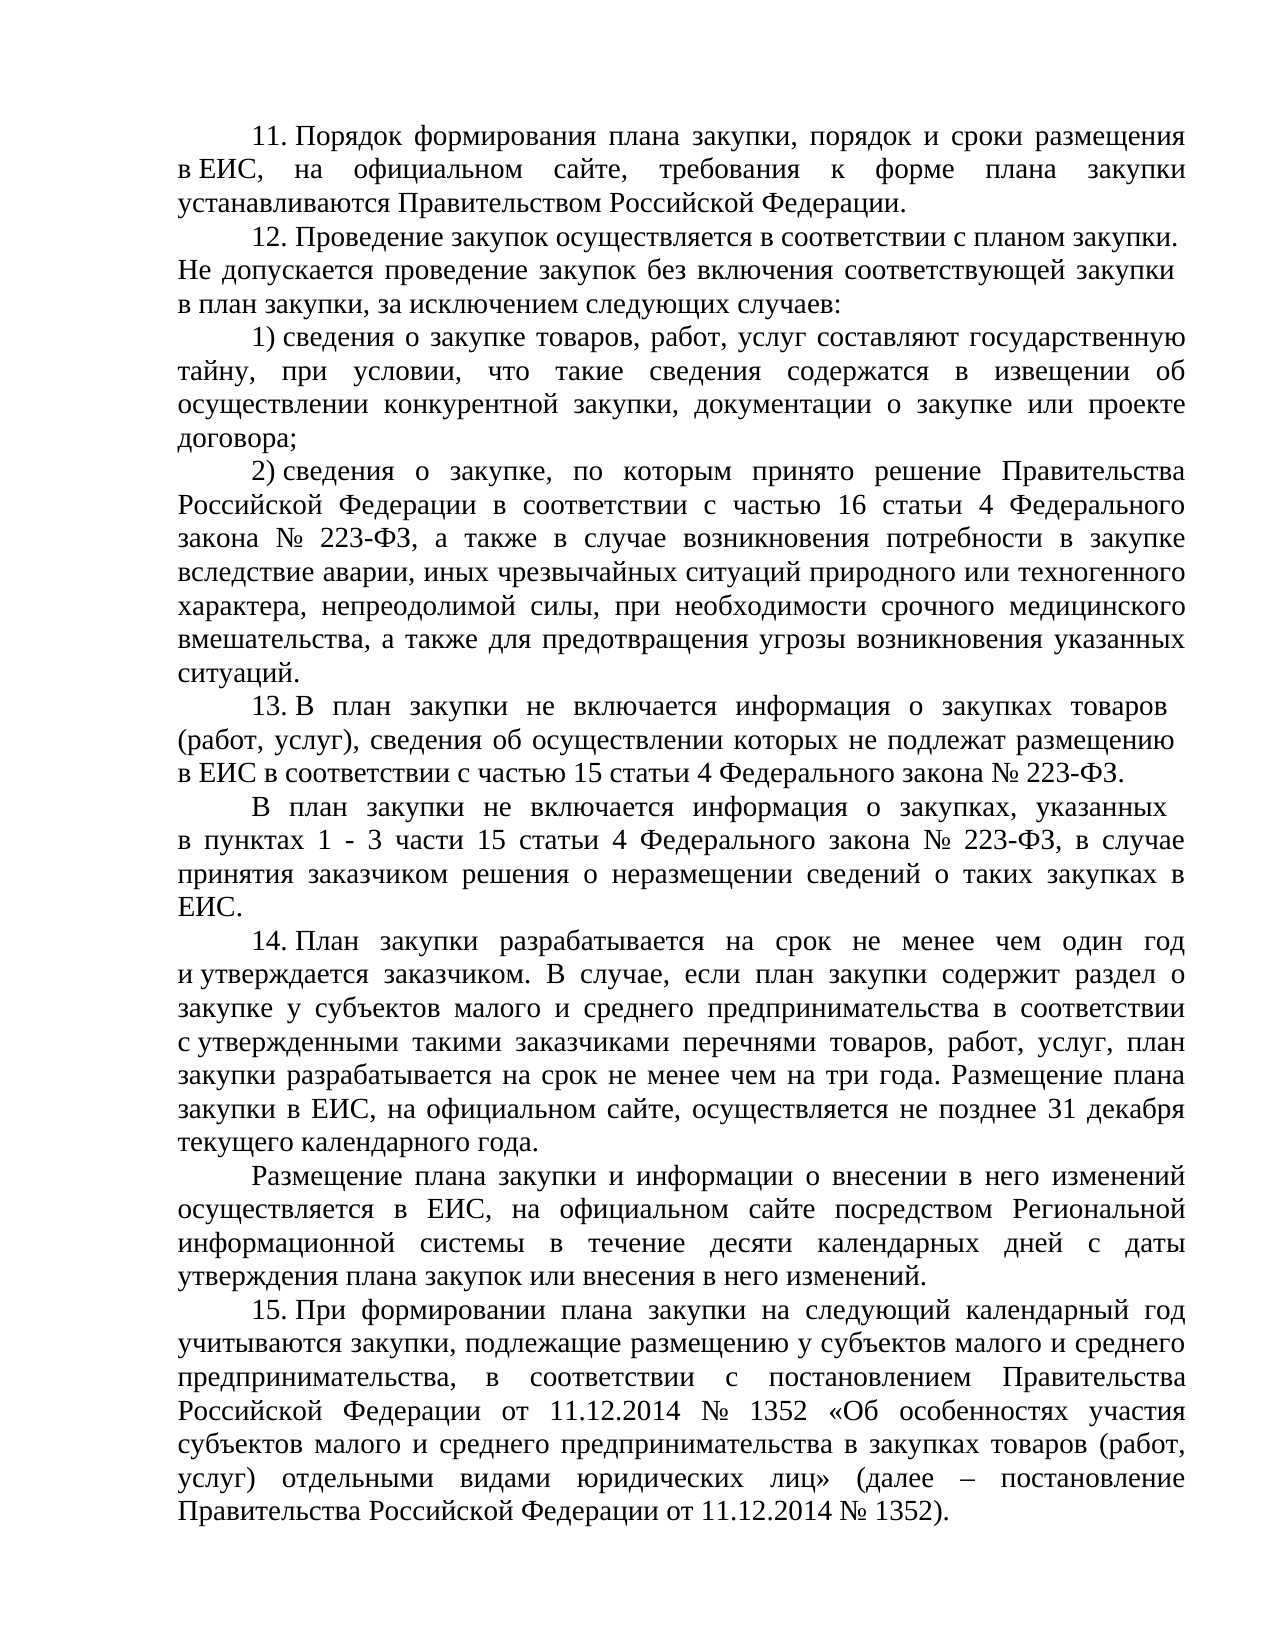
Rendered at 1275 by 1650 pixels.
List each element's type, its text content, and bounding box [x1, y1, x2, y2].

text 15. При формировании плана закупки на следующий календарный год учитываются закупки, подлежащие размещению у субъектов малого и среднего предпринимательства, в соответствии с постановлением Правительства Российской Федерации от 11.12.2014 № 1352 «Об особенностях участия субъектов малого и среднего предпринимательства в закупках товаров (работ, услуг) отдельными видами юридических лиц» (далее – постановление Правительства Российской Федерации от 11.12.2014 № 1352). [177, 1292, 1186, 1527]
text 11. Порядок формирования плана закупки, порядок и сроки размещения в ЕИС, на официальном сайте, требования к форме плана закупки устанавливаются Правительством Российской Федерации. [177, 118, 1186, 219]
text Размещение плана закупки и информации о внесении в него изменений осуществляется в ЕИС, на официальном сайте посредством Региональной информационной системы в течение десяти календарных дней с даты утверждения плана закупок или внесения в него изменений. [177, 1158, 1186, 1292]
text 14. План закупки разрабатывается на срок не менее чем один год и утверждается заказчиком. В случае, если план закупки содержит раздел о закупке у субъектов малого и среднего предпринимательства в соответствии с утвержденными такими заказчиками перечнями товаров, работ, услуг, план закупки разрабатывается на срок не менее чем на три года. Размещение плана закупки в ЕИС, на официальном сайте, осуществляется не позднее 31 декабря текущего календарного года. [177, 923, 1186, 1158]
text 13. В план закупки не включается информация о закупках товаров (работ, услуг), сведения об осуществлении которых не подлежат размещению в ЕИС в соответствии с частью 15 статьи 4 Федерального закона № 223-ФЗ. [177, 688, 1186, 789]
text 12. Проведение закупок осуществляется в соответствии с планом закупки. Не допускается проведение закупок без включения соответствующей закупки в план закупки, за исключением следующих случаев: [177, 219, 1186, 319]
text 2) сведения о закупке, по которым принято решение Правительства Российской Федерации в соответствии с частью 16 статьи 4 Федерального закона № 223-ФЗ, а также в случае возникновения потребности в закупке вследствие аварии, иных чрезвычайных ситуаций природного или техногенного характера, непреодолимой силы, при необходимости срочного медицинского вмешательства, а также для предотвращения угрозы возникновения указанных ситуаций. [177, 453, 1186, 688]
text 1) сведения о закупке товаров, работ, услуг составляют государственную тайну, при условии, что такие сведения содержатся в извещении об осуществлении конкурентной закупки, документации о закупке или проекте договора; [177, 319, 1186, 453]
text В план закупки не включается информация о закупках, указанных в пунктах 1 - 3 части 15 статьи 4 Федерального закона № 223-ФЗ, в случае принятия заказчиком решения о неразмещении сведений о таких закупках в ЕИС. [177, 789, 1186, 923]
